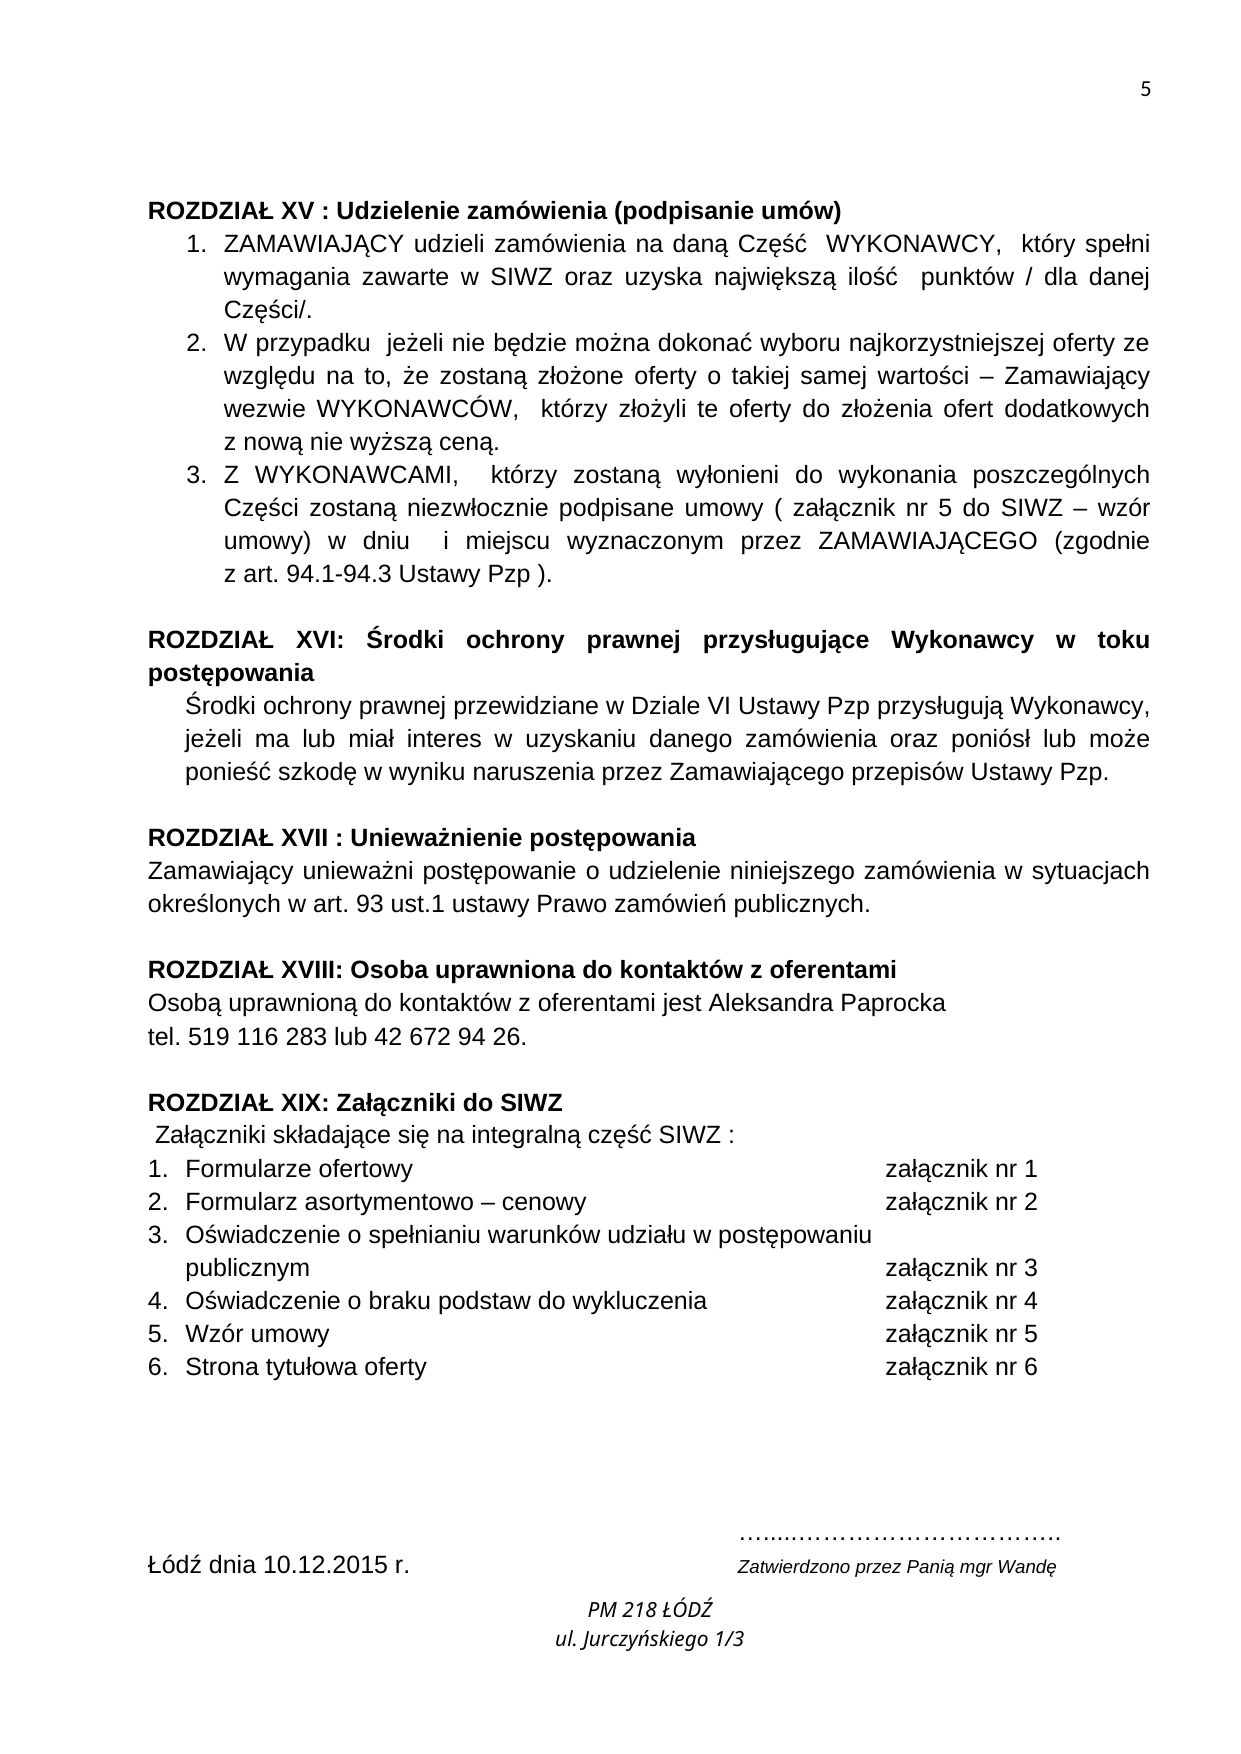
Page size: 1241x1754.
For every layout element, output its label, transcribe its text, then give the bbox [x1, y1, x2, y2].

list W przypadku jeżeli nie będzie można dokonać wyboru najkorzystniejszej oferty ze względu na to, że zostaną złożone oferty o takiej samej wartości – Zamawiający wezwie WYKONAWCÓW, którzy złożyli te oferty do złożenia ofert dodatkowych z nową nie wyższą ceną. [186, 328, 1152, 456]
list tel. 519 116 283 lub 42 672 94 26. [148, 1021, 1152, 1050]
list Formularze ofertowy załącznik nr 1 [148, 1153, 1152, 1182]
list Wzór umowy załącznik nr 5 [148, 1319, 1152, 1347]
list Strona tytułowa oferty załącznik nr 6 [148, 1352, 1152, 1380]
list Środki ochrony prawnej przewidziane w Dziale VI Ustawy Pzp przysługują Wykonawcy, jeżeli ma lub miał interes w uzyskaniu danego zamówienia oraz poniósł lub może ponieść szkodę w wyniku naruszenia przez Zamawiającego przepisów Ustawy Pzp. [185, 691, 1152, 786]
list Oświadczenie o spełnianiu warunków udziału w postępowaniu [148, 1219, 1152, 1248]
list ROZDZIAŁ XVII : Unieważnienie postępowania [148, 823, 1152, 852]
list Oświadczenie o braku podstaw do wykluczenia załącznik nr 4 [148, 1286, 1152, 1314]
text ROZDZIAŁ XVI: Środki ochrony prawnej przysługujące Wykonawcy w toku postępowania [148, 625, 1152, 687]
text ….....………………………….. [148, 1517, 1152, 1546]
list Osobą uprawnioną do kontaktów z oferentami jest Aleksandra Paprocka [148, 988, 1152, 1017]
list Łódź dnia 10.12.2015 r. Zatwierdzono przez Panią mgr Wandę [148, 1550, 1152, 1578]
list Zamawiający unieważni postępowanie o udzielenie niniejszego zamówienia w sytuacjach określonych w art. 93 ust.1 ustawy Prawo zamówień publicznych. [148, 856, 1152, 918]
list publicznym załącznik nr 3 [185, 1253, 1152, 1281]
list ZAMAWIAJĄCY udzieli zamówienia na daną Część WYKONAWCY, który spełni wymagania zawarte w SIWZ oraz uzyska największą ilość punktów / dla danej Części/. [186, 229, 1152, 324]
list ROZDZIAŁ XIX: Załączniki do SIWZ [148, 1087, 1152, 1116]
list Formularz asortymentowo – cenowy załącznik nr 2 [148, 1187, 1152, 1215]
list ROZDZIAŁ XV : Udzielenie zamówienia (podpisanie umów) [148, 196, 1152, 225]
list Z WYKONAWCAMI, którzy zostaną wyłonieni do wykonania poszczególnych Części zostaną niezwłocznie podpisane umowy ( załącznik nr 5 do SIWZ – wzór umowy) w dniu i miejscu wyznaczonym przez ZAMAWIAJĄCEGO (zgodnie z art. 94.1-94.3 Ustawy Pzp ). [186, 460, 1152, 588]
list Załączniki składające się na integralną część SIWZ : [148, 1121, 1152, 1149]
list ROZDZIAŁ XVIII: Osoba uprawniona do kontaktów z oferentami [148, 955, 1152, 984]
